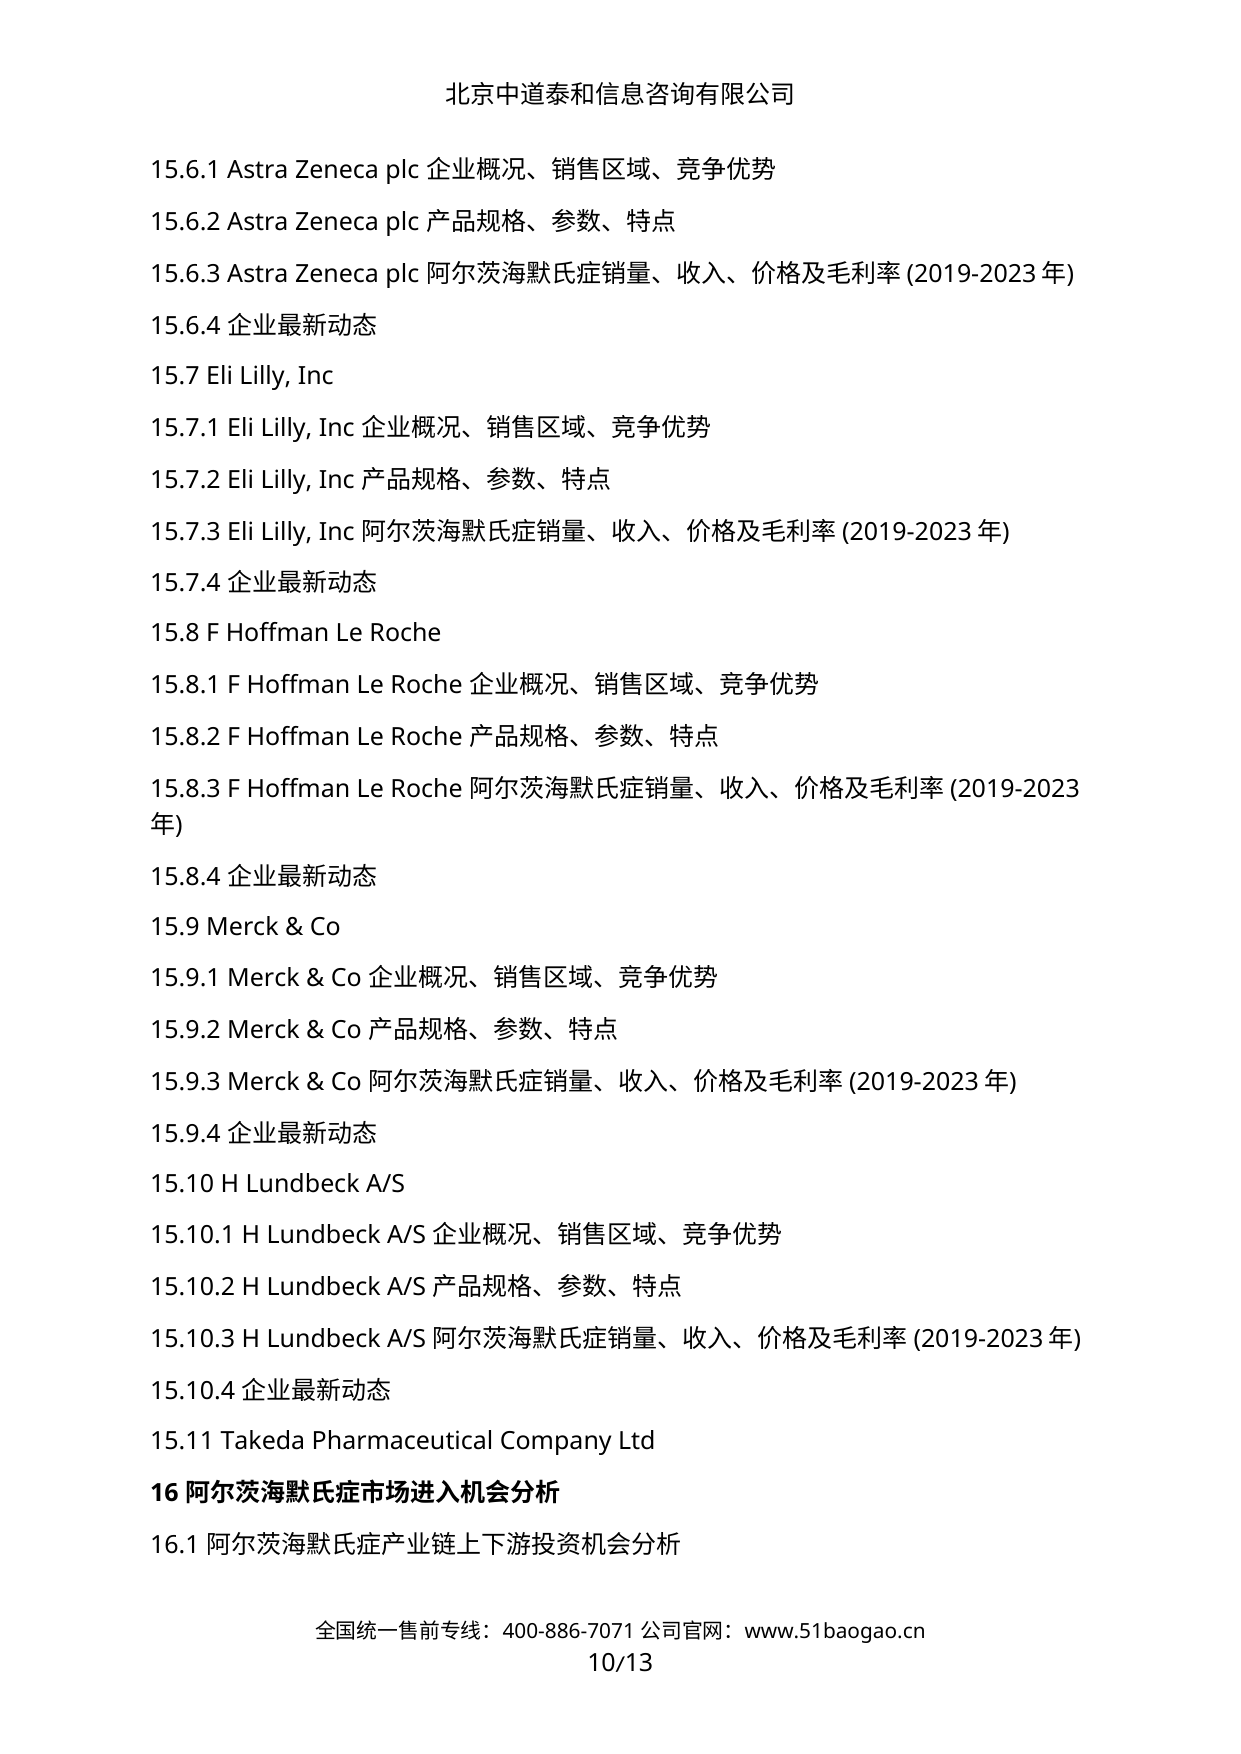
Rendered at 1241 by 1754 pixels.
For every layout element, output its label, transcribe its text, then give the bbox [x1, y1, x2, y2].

text 15.10.3 H Lundbeck A/S 阿尔茨海默氏症销量、收入、价格及毛利率 (2019-2023年) [150, 1319, 1090, 1355]
text 15.7.2 Eli Lilly, Inc 产品规格、参数、特点 [150, 459, 1090, 495]
text 15.7.4 企业最新动态 [150, 563, 1090, 599]
text 15.10.4 企业最新动态 [150, 1371, 1090, 1407]
text 15.8.3 F Hoffman Le Roche 阿尔茨海默氏症销量、收入、价格及毛利率 (2019-2023年) [150, 768, 1090, 841]
text 15.8.2 F Hoffman Le Roche 产品规格、参数、特点 [150, 716, 1090, 752]
text 15.9.1 Merck & Co 企业概况、销售区域、竞争优势 [150, 958, 1090, 994]
text 15.11 Takeda Pharmaceutical Company Ltd [150, 1422, 1090, 1457]
text 16.1 阿尔茨海默氏症产业链上下游投资机会分析 [150, 1524, 1090, 1560]
text 15.7 Eli Lilly, Inc [150, 357, 1090, 392]
text 15.6.1 Astra Zeneca plc 企业概况、销售区域、竞争优势 [150, 150, 1090, 186]
text 15.7.1 Eli Lilly, Inc 企业概况、销售区域、竞争优势 [150, 407, 1090, 443]
text 15.9.2 Merck & Co 产品规格、参数、特点 [150, 1010, 1090, 1046]
text 15.8.4 企业最新动态 [150, 856, 1090, 892]
text 15.7.3 Eli Lilly, Inc 阿尔茨海默氏症销量、收入、价格及毛利率 (2019-2023年) [150, 511, 1090, 547]
text 15.10.1 H Lundbeck A/S 企业概况、销售区域、竞争优势 [150, 1215, 1090, 1251]
text 15.6.4 企业最新动态 [150, 306, 1090, 342]
text 15.9.3 Merck & Co 阿尔茨海默氏症销量、收入、价格及毛利率 (2019-2023年) [150, 1062, 1090, 1098]
text 15.8.1 F Hoffman Le Roche 企业概况、销售区域、竞争优势 [150, 664, 1090, 701]
text 15.8 F Hoffman Le Roche [150, 615, 1090, 649]
text 15.6.3 Astra Zeneca plc 阿尔茨海默氏症销量、收入、价格及毛利率 (2019-2023年) [150, 254, 1090, 290]
text 15.9 Merck & Co [150, 908, 1090, 942]
text 15.10 H Lundbeck A/S [150, 1165, 1090, 1199]
text 15.10.2 H Lundbeck A/S 产品规格、参数、特点 [150, 1267, 1090, 1303]
text 15.9.4 企业最新动态 [150, 1113, 1090, 1150]
text 16 阿尔茨海默氏症市场进入机会分析 [150, 1472, 1090, 1508]
text 15.6.2 Astra Zeneca plc 产品规格、参数、特点 [150, 202, 1090, 238]
